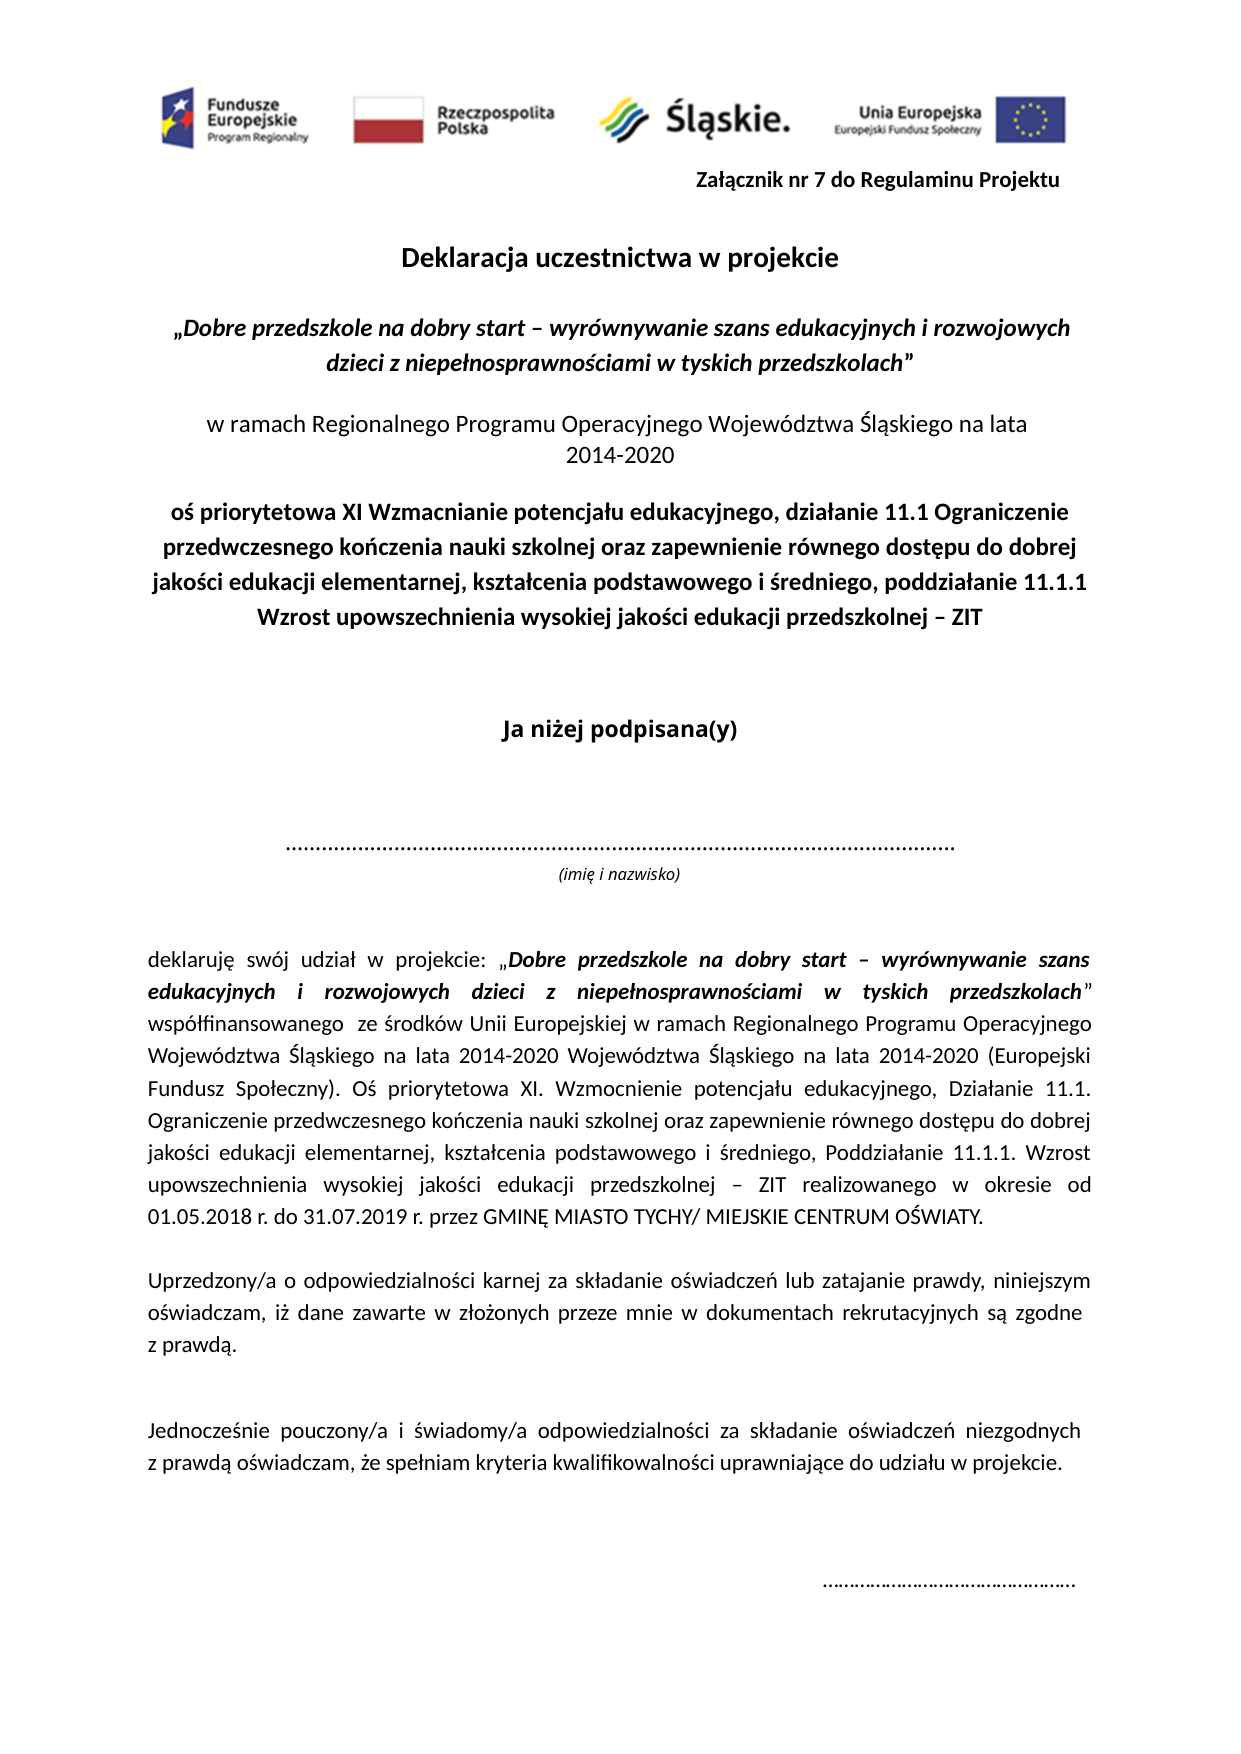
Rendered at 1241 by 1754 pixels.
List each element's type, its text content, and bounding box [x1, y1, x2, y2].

text Jednocześnie pouczony/a i świadomy/a odpowiedzialności za składanie oświadczeń niezgodnych z prawdą oświadczam, że spełniam kryteria kwalifikowalności uprawniające do udziału w projekcie. [148, 1416, 1093, 1476]
text Załącznik nr 7 do Regulaminu Projektu [148, 165, 1093, 193]
text (imię i nazwisko) [148, 862, 1093, 885]
text w ramach Regionalnego Programu Operacyjnego Województwa Śląskiego na lata 2014-2020 [148, 408, 1093, 469]
text „Dobre przedszkole na dobry start – wyrównywanie szans edukacyjnych i rozwojowych dzieci z niepełnosprawnościami w tyskich przedszkolach” [148, 312, 1093, 378]
text oś priorytetowa XI Wzmacnianie potencjału edukacyjnego, działanie 11.1 Ograniczenie przedwczesnego kończenia nauki szkolnej oraz zapewnienie równego dostępu do dobrej jakości edukacji elementarnej, kształcenia podstawowego i średniego, poddziałanie 11.1.1 Wzrost upowszechnienia wysokiej jakości edukacji przedszkolnej – ZIT [148, 496, 1093, 631]
text deklaruję swój udział w projekcie: „Dobre przedszkole na dobry start – wyrównywanie szans edukacyjnych i rozwojowych dzieci z niepełnosprawnościami w tyskich przedszkolach” współfinansowanego ze środków Unii Europejskiej w ramach Regionalnego Programu Operacyjnego Województwa Śląskiego na lata 2014-2020 Województwa Śląskiego na lata 2014-2020 (Europejski Fundusz Społeczny). Oś priorytetowa XI. Wzmocnienie potencjału edukacyjnego, Działanie 11.1. Ograniczenie przedwczesnego kończenia nauki szkolnej oraz zapewnienie równego dostępu do dobrej jakości edukacji elementarnej, kształcenia podstawowego i średniego, Poddziałanie 11.1.1. Wzrost upowszechnienia wysokiej jakości edukacji przedszkolnej – ZIT realizowanego w okresie od 01.05.2018 r. do 31.07.2019 r. przez GMINĘ MIASTO TYCHY/ MIEJSKIE CENTRUM OŚWIATY. [148, 945, 1093, 1230]
text Uprzedzony/a o odpowiedzialności karnej za składanie oświadczeń lub zatajanie prawdy, niniejszym oświadczam, iż dane zawarte w złożonych przeze mnie w dokumentach rekrutacyjnych są zgodne z prawdą. [148, 1266, 1093, 1358]
picture [147, 73, 1082, 165]
text Ja niżej podpisana(y) [148, 713, 1093, 744]
text ………………………………………………………………………………………………… [148, 826, 1093, 857]
text Deklaracja uczestnictwa w projekcie [148, 239, 1093, 275]
text ………………………………………… [823, 1565, 1093, 1593]
